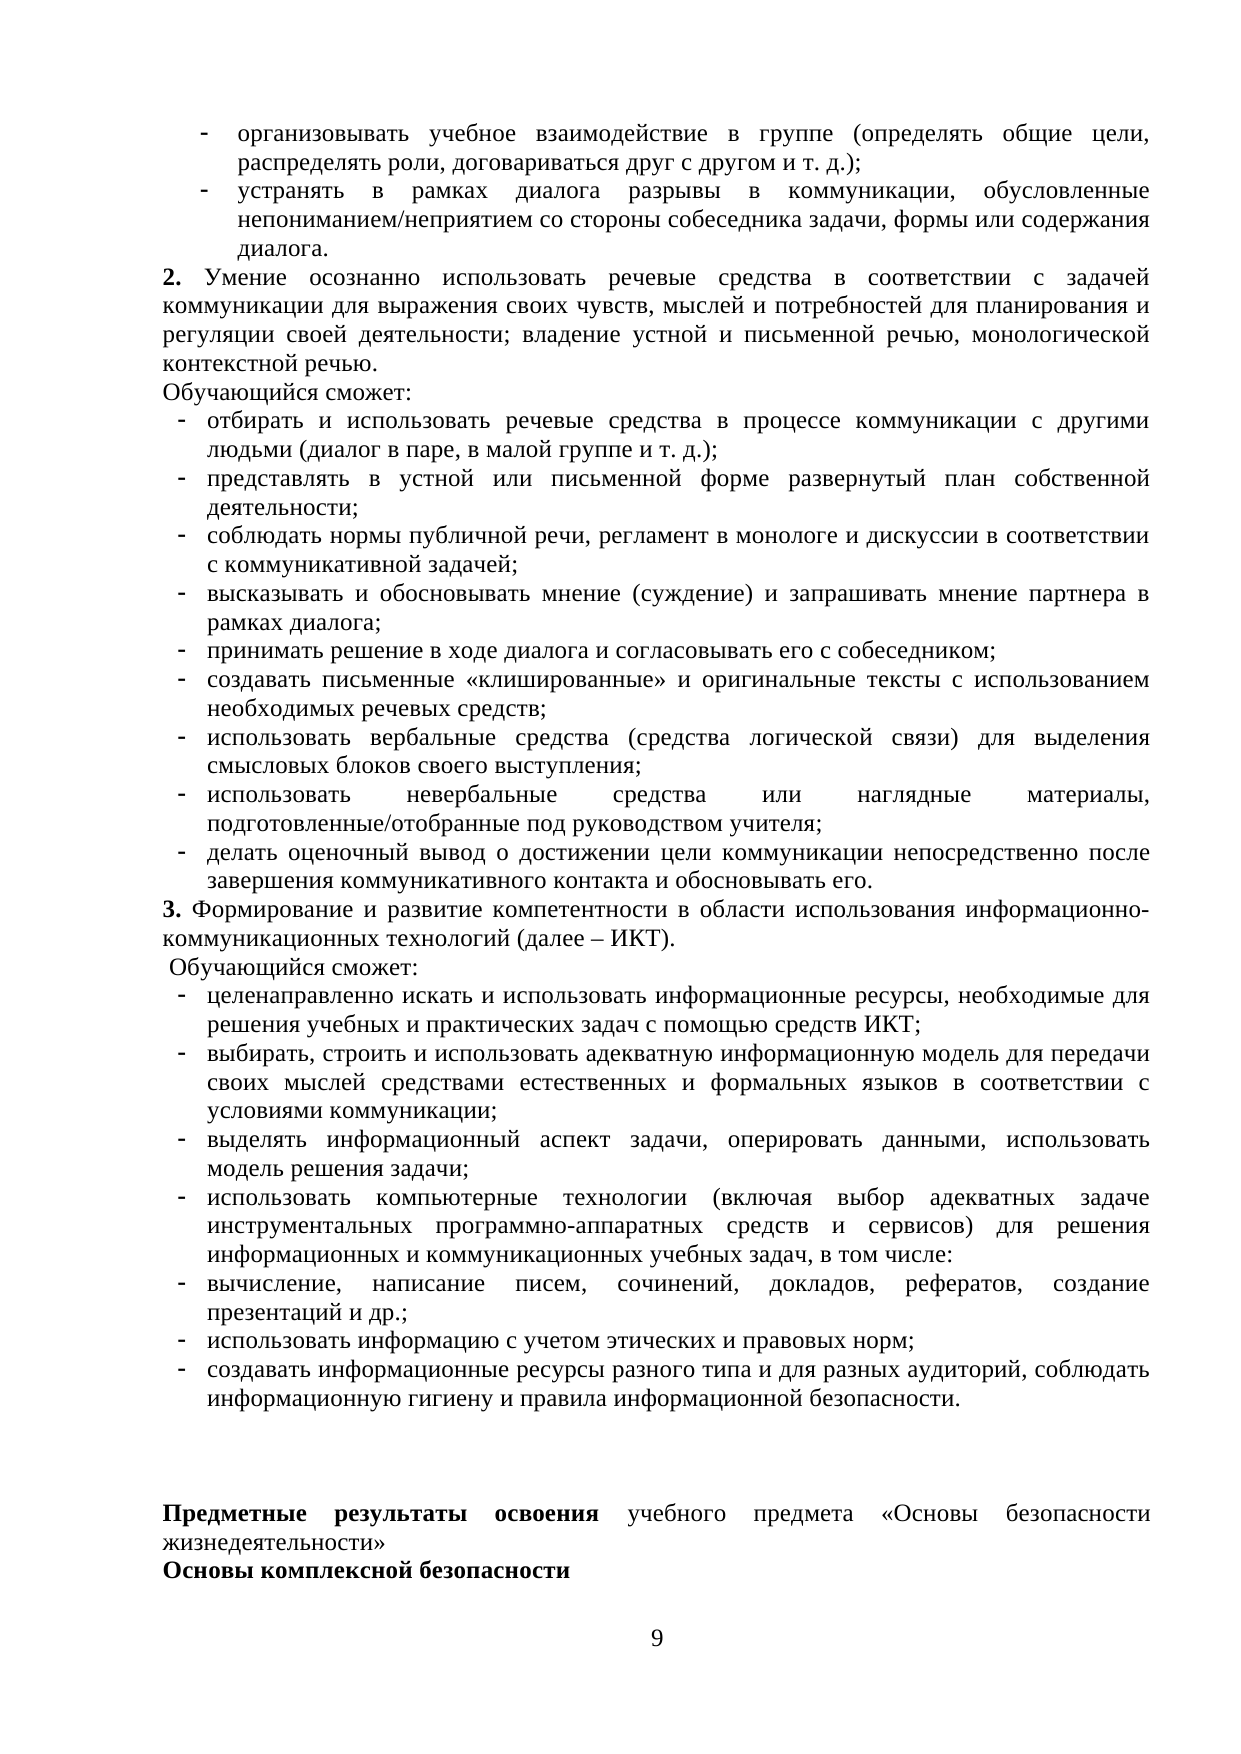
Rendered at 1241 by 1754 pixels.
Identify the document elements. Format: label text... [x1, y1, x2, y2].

list вычисление, написание писем, сочинений, докладов, рефератов, создание презентаций и др.; [177, 1268, 1152, 1326]
text Основы комплексной безопасности [162, 1556, 1152, 1584]
text Обучающийся сможет: [162, 377, 1152, 406]
text 3. Формирование и развитие компетентности в области использования информационно-коммуникационных технологий (далее – ИКТ). [162, 894, 1152, 952]
list использовать невербальные средства или наглядные материалы, подготовленные/отобранные под руководством учителя; [177, 779, 1152, 837]
list целенаправленно искать и использовать информационные ресурсы, необходимые для решения учебных и практических задач с помощью средств ИКТ; [177, 981, 1152, 1038]
list создавать письменные «клишированные» и оригинальные тексты с использованием необходимых речевых средств; [177, 664, 1152, 722]
list отбирать и использовать речевые средства в процессе коммуникации с другими людьми (диалог в паре, в малой группе и т. д.); [177, 406, 1152, 463]
list представлять в устной или письменной форме развернутый план собственной деятельности; [177, 463, 1152, 521]
list использовать компьютерные технологии (включая выбор адекватных задаче инструментальных программно-аппаратных средств и сервисов) для решения информационных и коммуникационных учебных задач, в том числе: [177, 1182, 1152, 1268]
text Предметные результаты освоения учебного предмета «Основы безопасности жизнедеятельности» [162, 1498, 1152, 1556]
list использовать вербальные средства (средства логической связи) для выделения смысловых блоков своего выступления; [177, 722, 1152, 779]
text 2. Умение осознанно использовать речевые средства в соответствии с задачей коммуникации для выражения своих чувств, мыслей и потребностей для планирования и регуляции своей деятельности; владение устной и письменной речью, монологической контекстной речью. [162, 262, 1152, 377]
list создавать информационные ресурсы разного типа и для разных аудиторий, соблюдать информационную гигиену и правила информационной безопасности. [177, 1354, 1152, 1412]
list устранять в рамках диалога разрывы в коммуникации, обусловленные непониманием/неприятием со стороны собеседника задачи, формы или содержания диалога. [200, 176, 1152, 262]
list высказывать и обосновывать мнение (суждение) и запрашивать мнение партнера в рамках диалога; [177, 578, 1152, 636]
list выделять информационный аспект задачи, оперировать данными, использовать модель решения задачи; [177, 1124, 1152, 1182]
list соблюдать нормы публичной речи, регламент в монологе и дискуссии в соответствии с коммуникативной задачей; [177, 521, 1152, 578]
list организовывать учебное взаимодействие в группе (определять общие цели, распределять роли, договариваться друг с другом и т. д.); [200, 118, 1152, 176]
list использовать информацию с учетом этических и правовых норм; [177, 1326, 1152, 1354]
text Обучающийся сможет: [162, 952, 1152, 981]
list принимать решение в ходе диалога и согласовывать его с собеседником; [177, 636, 1152, 664]
list выбирать, строить и использовать адекватную информационную модель для передачи своих мыслей средствами естественных и формальных языков в соответствии с условиями коммуникации; [177, 1038, 1152, 1124]
list делать оценочный вывод о достижении цели коммуникации непосредственно после завершения коммуникативного контакта и обосновывать его. [177, 837, 1152, 894]
